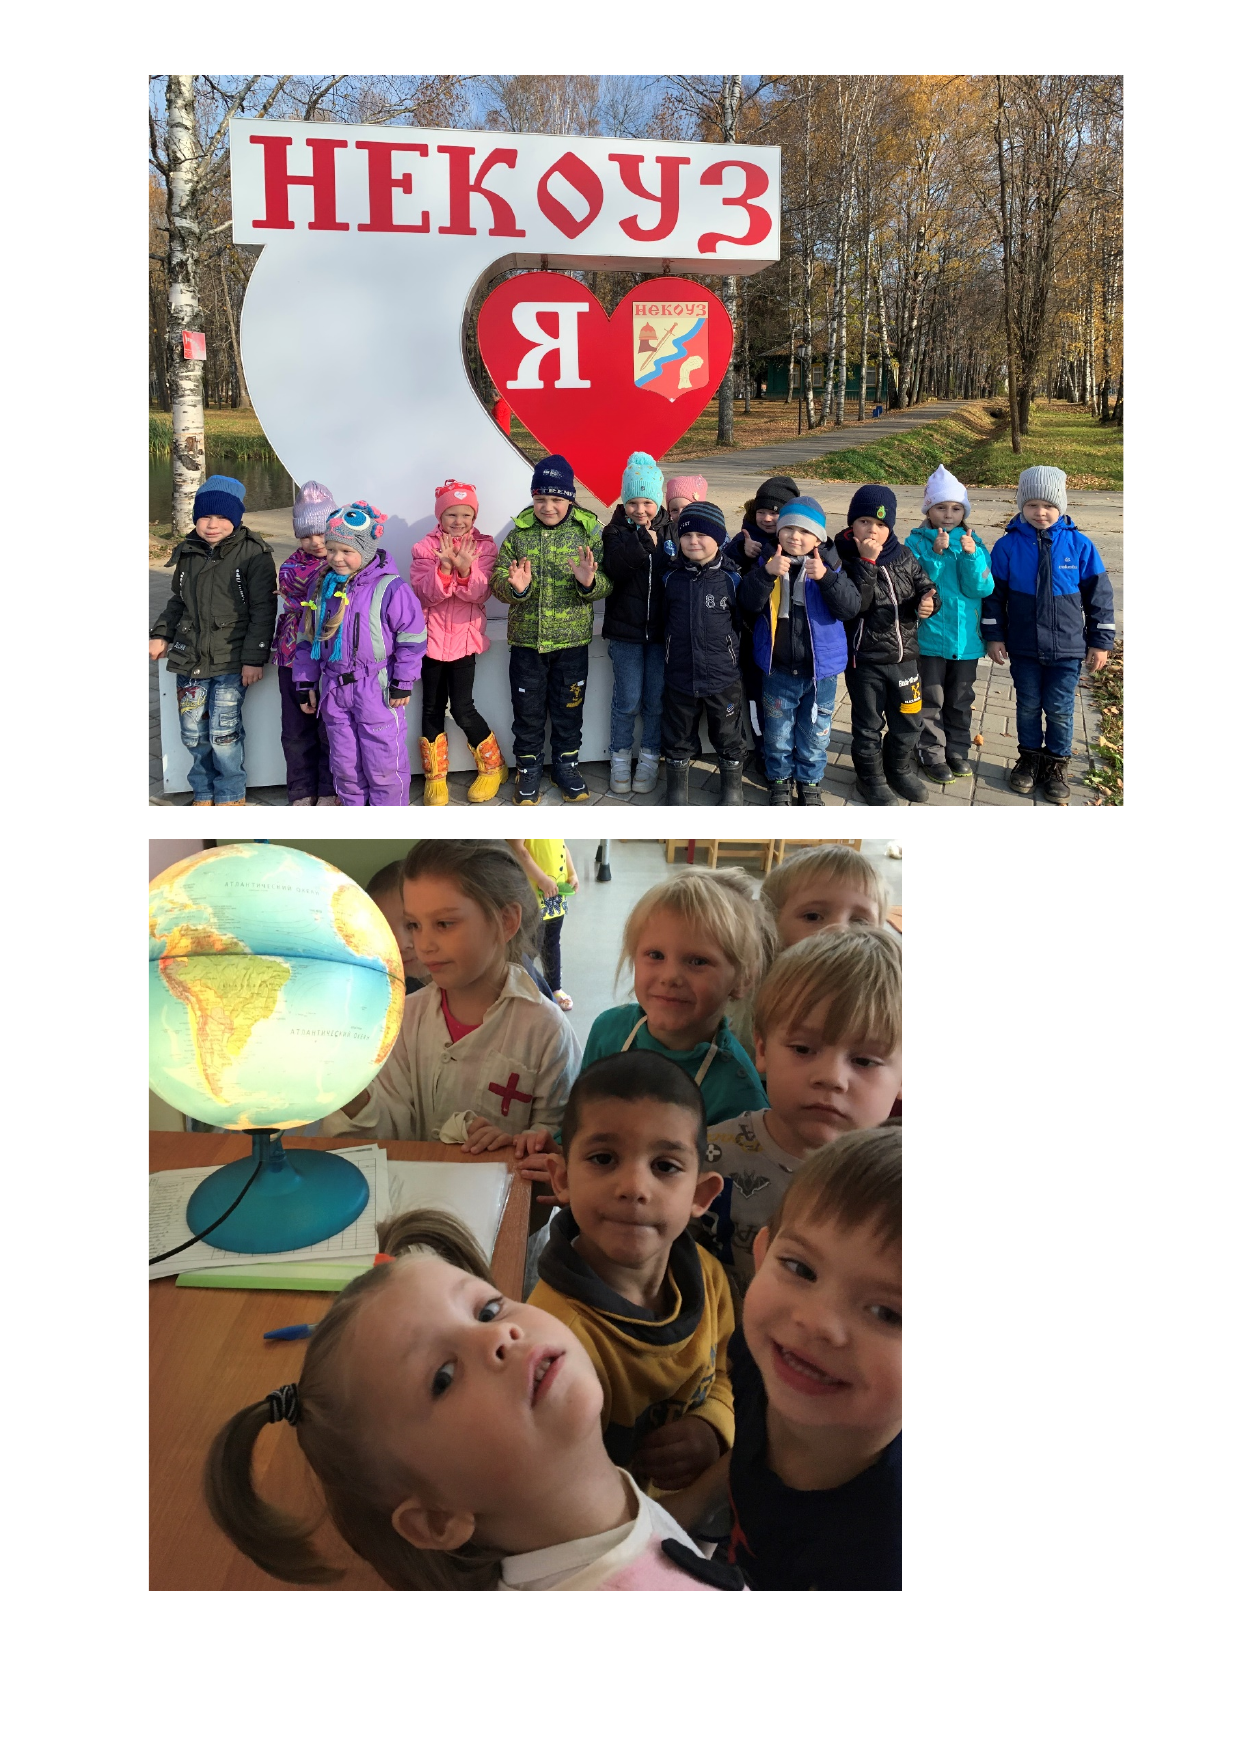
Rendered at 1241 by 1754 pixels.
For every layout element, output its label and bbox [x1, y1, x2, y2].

picture [148, 75, 1124, 806]
picture [148, 839, 902, 1591]
